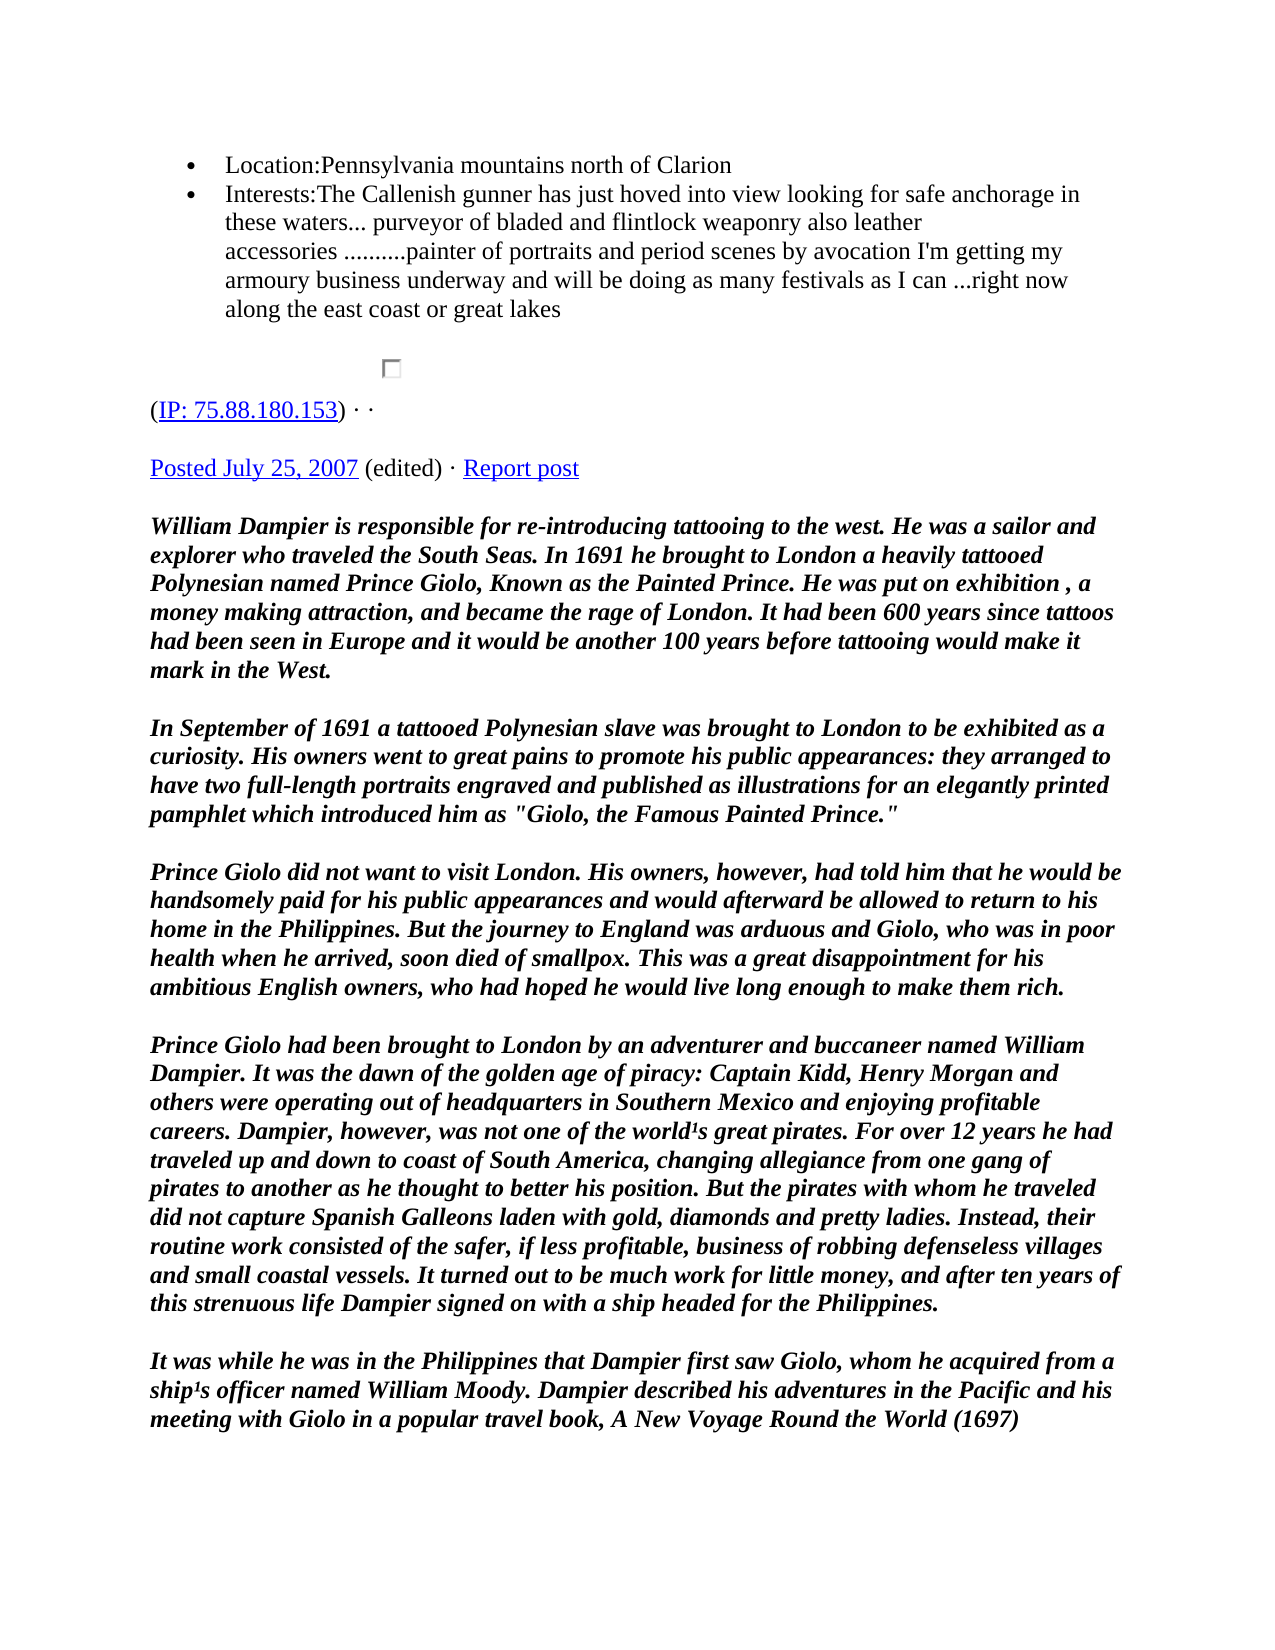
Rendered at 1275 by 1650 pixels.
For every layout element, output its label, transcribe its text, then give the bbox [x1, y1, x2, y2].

text In September of 1691 a tattooed Polynesian slave was brought to London to be exhibited as a curiosity. His owners went to great pains to promote his public appearances: they arranged to have two full-length portraits engraved and published as illustrations for an elegantly printed pamphlet which introduced him as "Giolo, the Famous Painted Prince." [150, 713, 1125, 828]
text It was while he was in the Philippines that Dampier first saw Giolo, whom he acquired from a ship¹s officer named William Moody. Dampier described his adventures in the Pacific and his meeting with Giolo in a popular travel book, A New Voyage Round the World (1697) [150, 1346, 1125, 1433]
list Location:Pennsylvania mountains north of Clarion [187, 150, 1125, 179]
text (IP: 75.88.180.153) · · [150, 352, 1125, 424]
list Interests:The Callenish gunner has just hoved into view looking for safe anchorage in these waters... purveyor of bladed and flintlock weaponry also leather accessories ..........painter of portraits and period scenes by avocation I'm getting my armoury business underway and will be doing as many festivals as I can ...right now along the east coast or great lakes [187, 179, 1125, 322]
text Prince Giolo did not want to visit London. His owners, however, had told him that he would be handsomely paid for his public appearances and would afterward be allowed to return to his home in the Philippines. But the journey to England was arduous and Giolo, who was in poor health when he arrived, soon died of smallpox. This was a great disappointment for his ambitious English owners, who had hoped he would live long enough to make them rich. [150, 857, 1125, 1001]
text Posted July 25, 2007 (edited) · Report post [150, 453, 1125, 482]
text William Dampier is responsible for re-introducing tattooing to the west. He was a sailor and explorer who traveled the South Seas. In 1691 he brought to London a heavily tattooed Polynesian named Prince Giolo, Known as the Painted Prince. He was put on exhibition , a money making attraction, and became the rage of London. It had been 600 years since tattoos had been seen in Europe and it would be another 100 years before tattooing would make it mark in the West. [150, 511, 1125, 683]
text Prince Giolo had been brought to London by an adventurer and buccaneer named William Dampier. It was the dawn of the golden age of piracy: Captain Kidd, Henry Morgan and others were operating out of headquarters in Southern Mexico and enjoying profitable careers. Dampier, however, was not one of the world¹s great pirates. For over 12 years he had traveled up and down to coast of South America, changing allegiance from one gang of pirates to another as he thought to better his position. But the pirates with whom he traveled did not capture Spanish Galleons laden with gold, diamonds and pretty ladies. Instead, their routine work consisted of the safer, if less profitable, business of robbing defenseless villages and small coastal vessels. It turned out to be much work for little money, and after ten years of this strenuous life Dampier signed on with a ship headed for the Philippines. [150, 1030, 1125, 1317]
